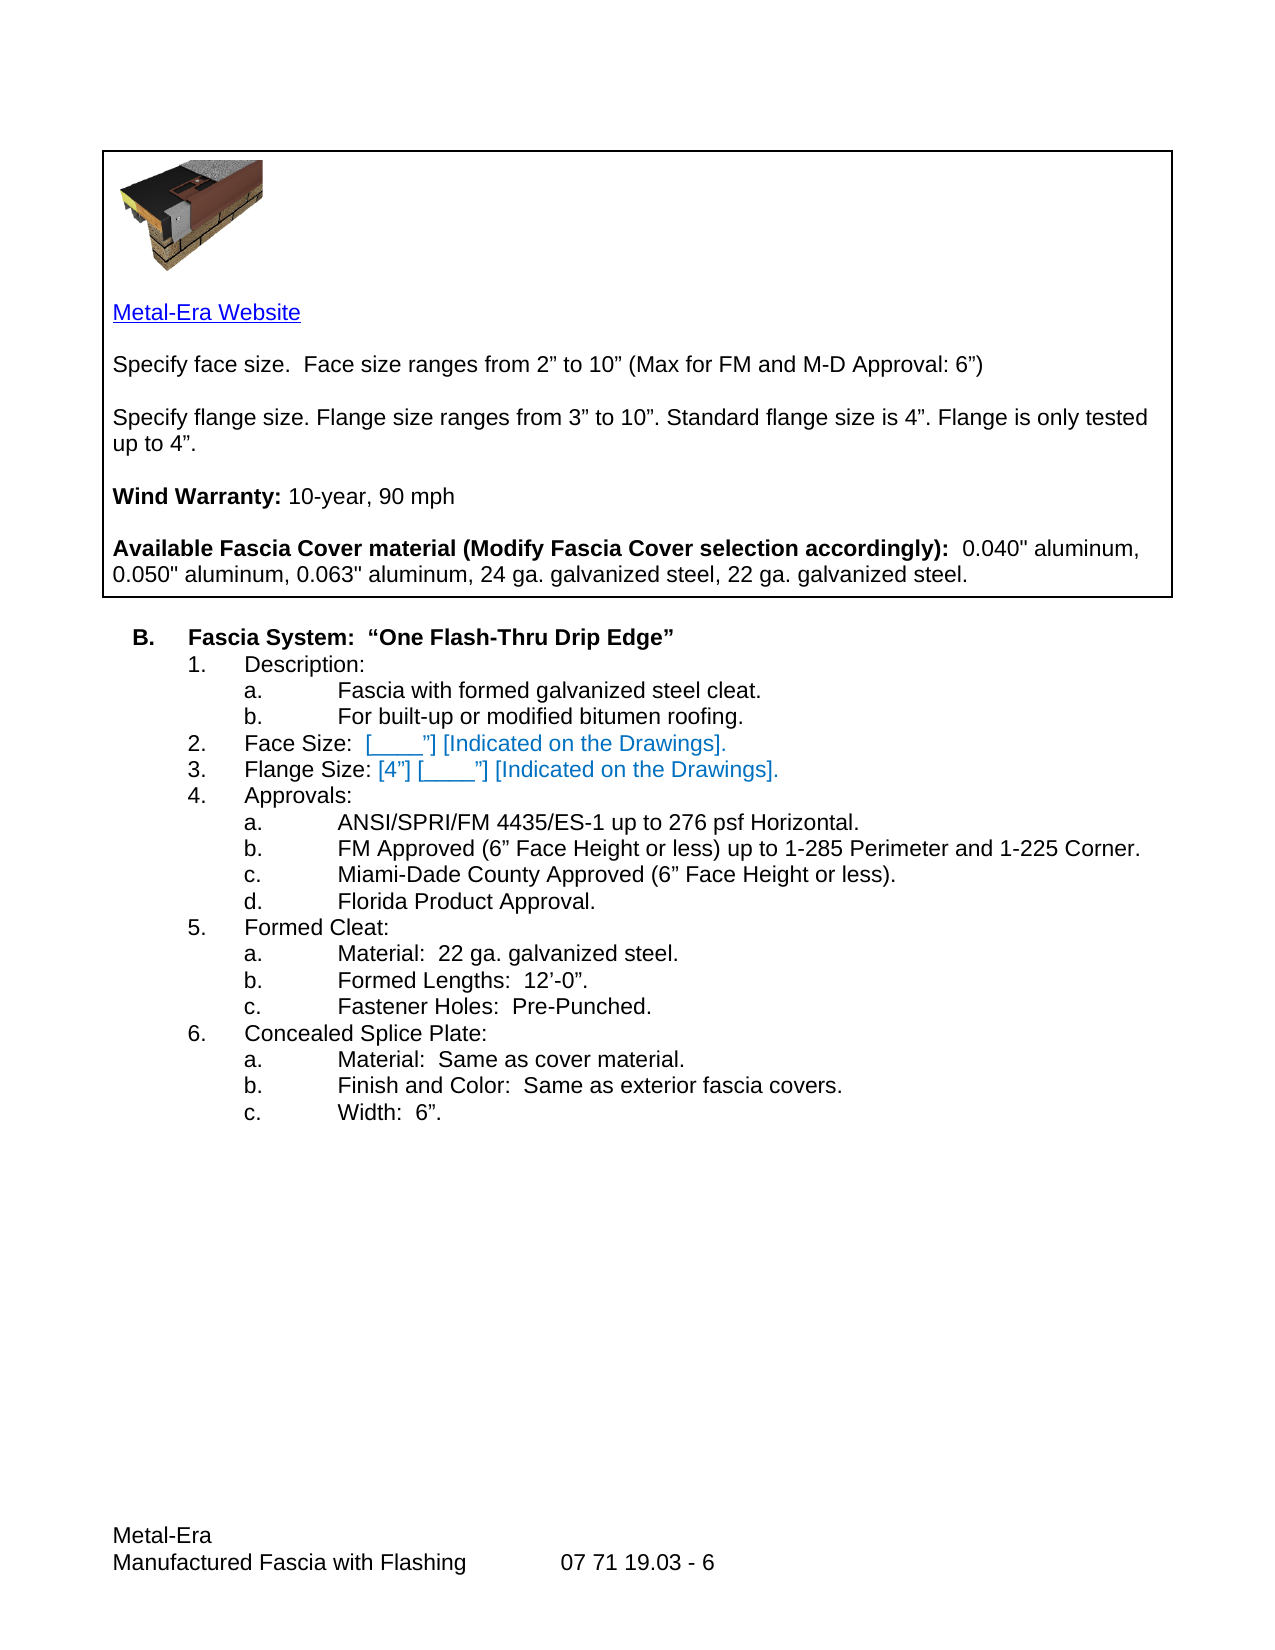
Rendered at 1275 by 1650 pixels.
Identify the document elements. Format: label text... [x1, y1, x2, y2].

subtitle Material: 22 ga. galvanized steel. [244, 940, 1162, 967]
subtitle Fascia with formed galvanized steel cleat. [244, 677, 1162, 703]
picture [112, 160, 263, 273]
subtitle Description: [187, 651, 1162, 677]
subtitle Material: Same as cover material. [244, 1046, 1162, 1072]
subtitle Concealed Splice Plate: [187, 1019, 1162, 1046]
text Metal-Era Website [104, 289, 1171, 325]
subtitle Formed Cleat: [187, 914, 1162, 940]
subtitle Formed Lengths: 12’-0”. [244, 967, 1162, 993]
subtitle Florida Product Approval. [244, 888, 1162, 914]
text Specify flange size. Flange size ranges from 3” to 10”. Standard flange size is 4”. Flange is only tested up to 4”. [104, 393, 1171, 457]
subtitle Finish and Color: Same as exterior fascia covers. [244, 1072, 1162, 1098]
text Wind Warranty: 10-year, 90 mph [104, 472, 1171, 509]
subtitle Flange Size: [4”] [____”] [Indicated on the Drawings]. [187, 756, 1162, 782]
text Available Fascia Cover material (Modify Fascia Cover selection accordingly): 0.040" aluminum, 0.050" aluminum, 0.063" aluminum, 24 ga. galvanized steel, 22 ga. galvanized steel. [104, 524, 1171, 596]
subtitle Fascia System: “One Flash-Thru Drip Edge” [132, 624, 1162, 651]
text Specify face size. Face size ranges from 2” to 10” (Max for FM and M-D Approval: 6”) [104, 341, 1171, 378]
subtitle Width: 6”. [244, 1098, 1162, 1125]
subtitle Approvals: [187, 782, 1162, 809]
subtitle For built-up or modified bitumen roofing. [244, 703, 1162, 729]
subtitle FM Approved (6” Face Height or less) up to 1-285 Perimeter and 1-225 Corner. [244, 835, 1162, 861]
subtitle ANSI/SPRI/FM 4435/ES-1 up to 276 psf Horizontal. [244, 809, 1162, 835]
subtitle Face Size: [____”] [Indicated on the Drawings]. [187, 729, 1162, 756]
subtitle Miami-Dade County Approved (6” Face Height or less). [244, 861, 1162, 888]
subtitle Fastener Holes: Pre-Punched. [244, 993, 1162, 1019]
